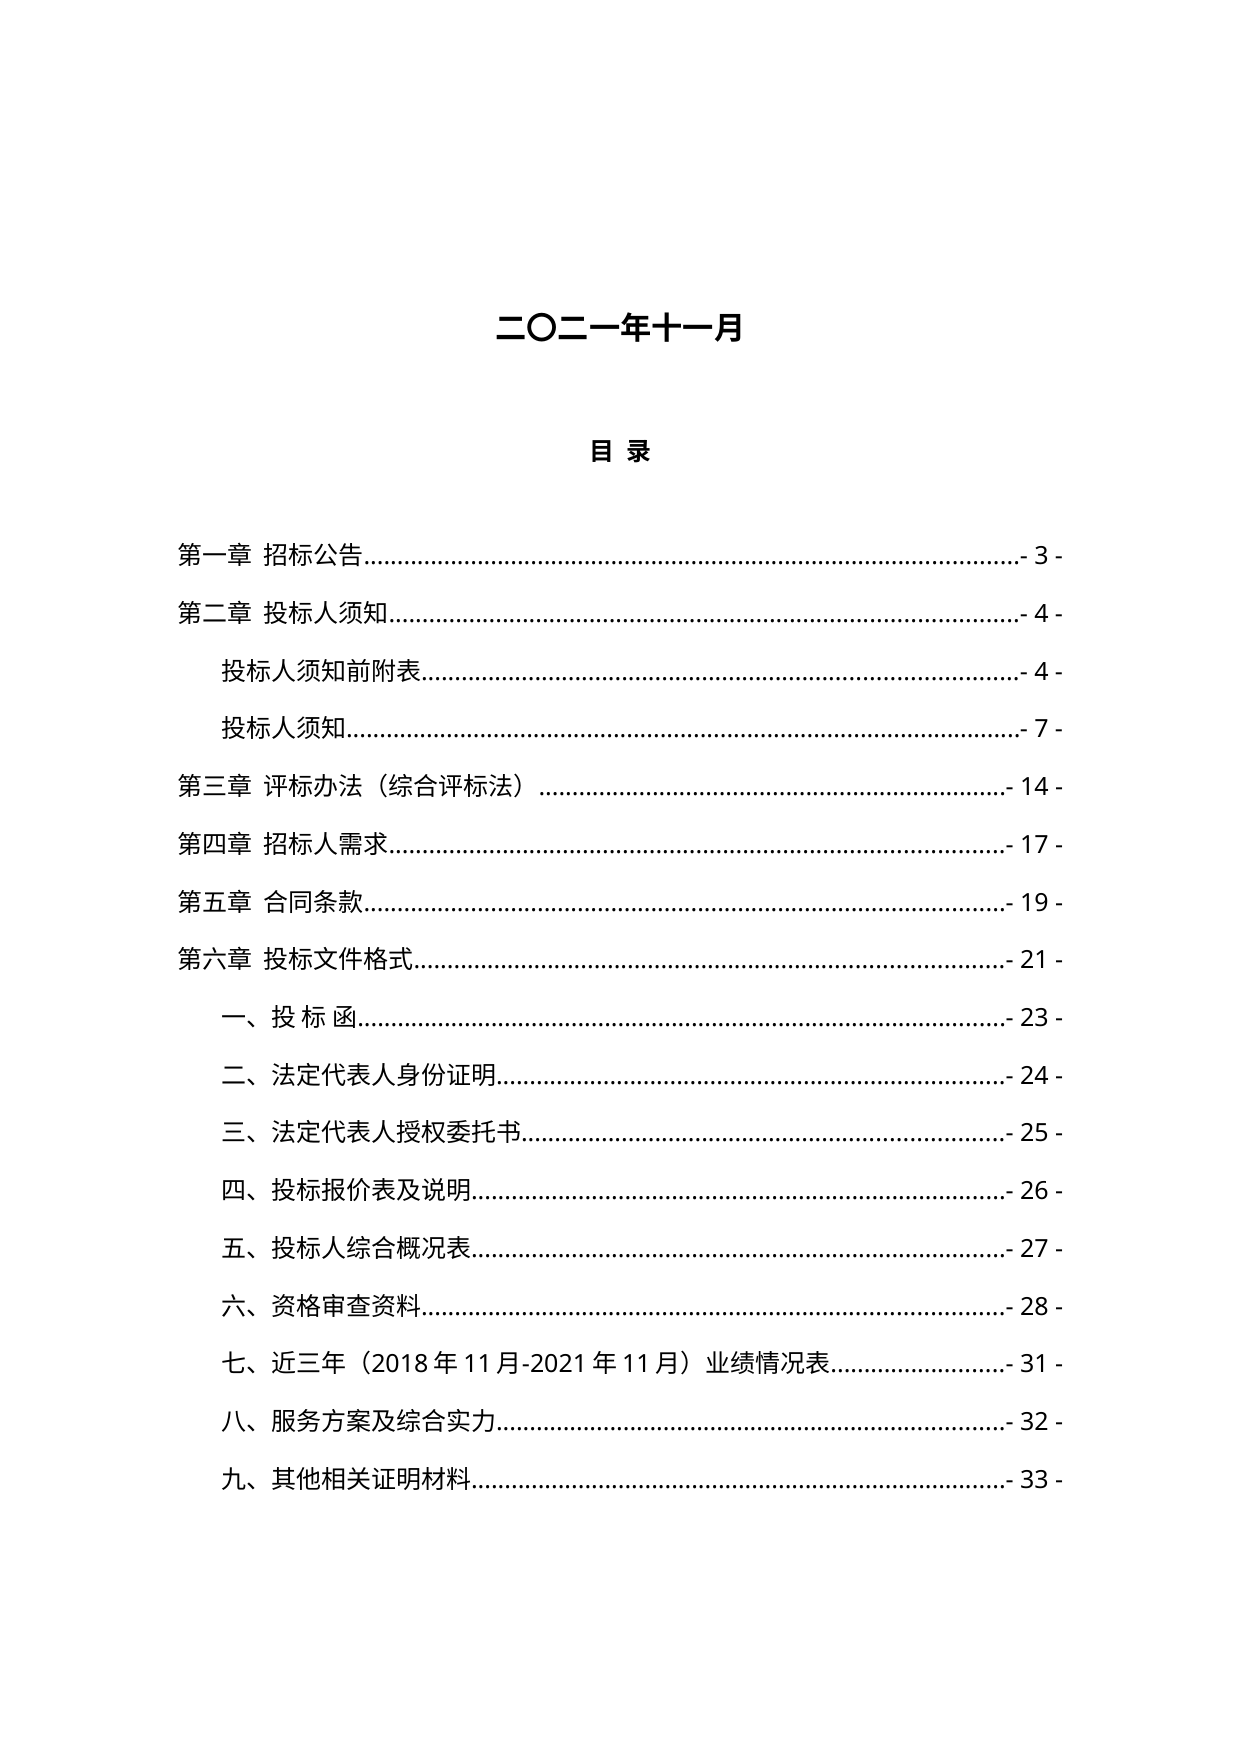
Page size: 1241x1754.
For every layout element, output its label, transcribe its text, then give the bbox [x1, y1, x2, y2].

text 第三章 评标办法（综合评标法） - 14 - [177, 765, 1063, 804]
text 第一章 招标公告 - 3 - [177, 534, 1063, 574]
text 第二章 投标人须知 - 4 - [177, 592, 1063, 631]
text 四、投标报价表及说明 - 26 - [221, 1169, 1063, 1208]
text 二、法定代表人身份证明 - 24 - [221, 1053, 1063, 1093]
text 第六章 投标文件格式 - 21 - [177, 938, 1063, 978]
text 投标人须知前附表 - 4 - [221, 649, 1063, 689]
text 一、投 标 函 - 23 - [221, 996, 1063, 1035]
text 九、其他相关证明材料 - 33 - [221, 1457, 1063, 1497]
text 七、近三年（2018年11月-2021年11月）业绩情况表 - 31 - [221, 1342, 1063, 1382]
text 五、投标人综合概况表 - 27 - [221, 1227, 1063, 1266]
text 六、资格审查资料 - 28 - [221, 1284, 1063, 1324]
text 二〇二一年十一月 [177, 286, 1063, 365]
text 目 录 [177, 430, 1063, 469]
text 第四章 招标人需求 - 17 - [177, 823, 1063, 862]
text 第五章 合同条款 - 19 - [177, 880, 1063, 920]
text 八、服务方案及综合实力 - 32 - [221, 1400, 1063, 1439]
text 投标人须知 - 7 - [221, 707, 1063, 747]
text 三、法定代表人授权委托书 - 25 - [221, 1111, 1063, 1151]
